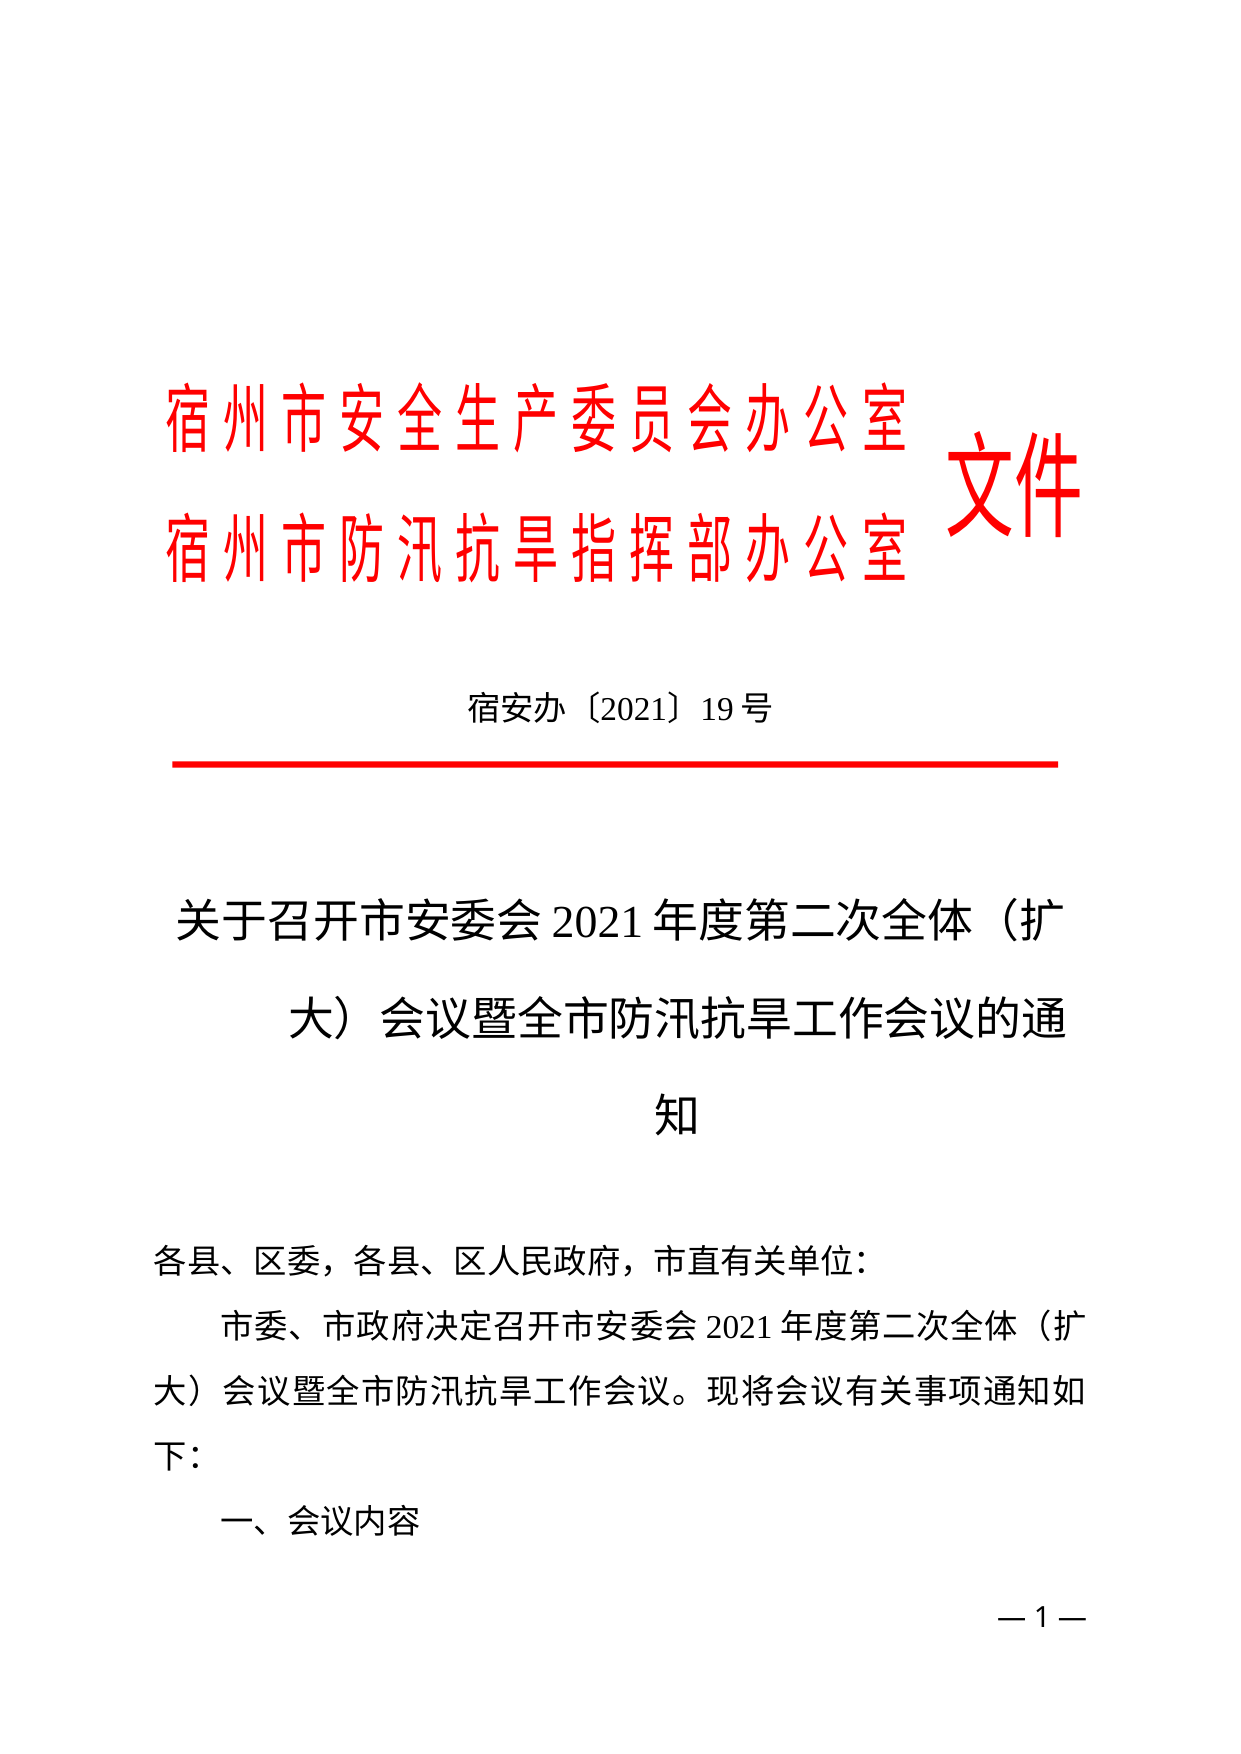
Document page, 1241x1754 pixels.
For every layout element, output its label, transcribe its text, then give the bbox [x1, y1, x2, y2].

text 市委、市政府决定召开市安委会2021年度第二次全体（扩大）会议暨全市防汛抗旱工作会议。现将会议有关事项通知如下： [153, 1291, 1087, 1486]
table_cell 宿州市防汛抗旱指挥部办公室 [154, 479, 918, 609]
text 关于召开市安委会2021年度第二次全体（扩大）会议暨全市防汛抗旱工作会议的通知 [153, 869, 1087, 1161]
table_header 宿州市安全生产委员会办公室 [154, 349, 918, 479]
table_header 文件 [919, 349, 1110, 609]
text 各县、区委，各县、区人民政府，市直有关单位： [153, 1226, 1087, 1291]
text 宿安办〔2021〕19号 [153, 674, 1087, 739]
text 一、会议内容 [153, 1486, 1087, 1551]
